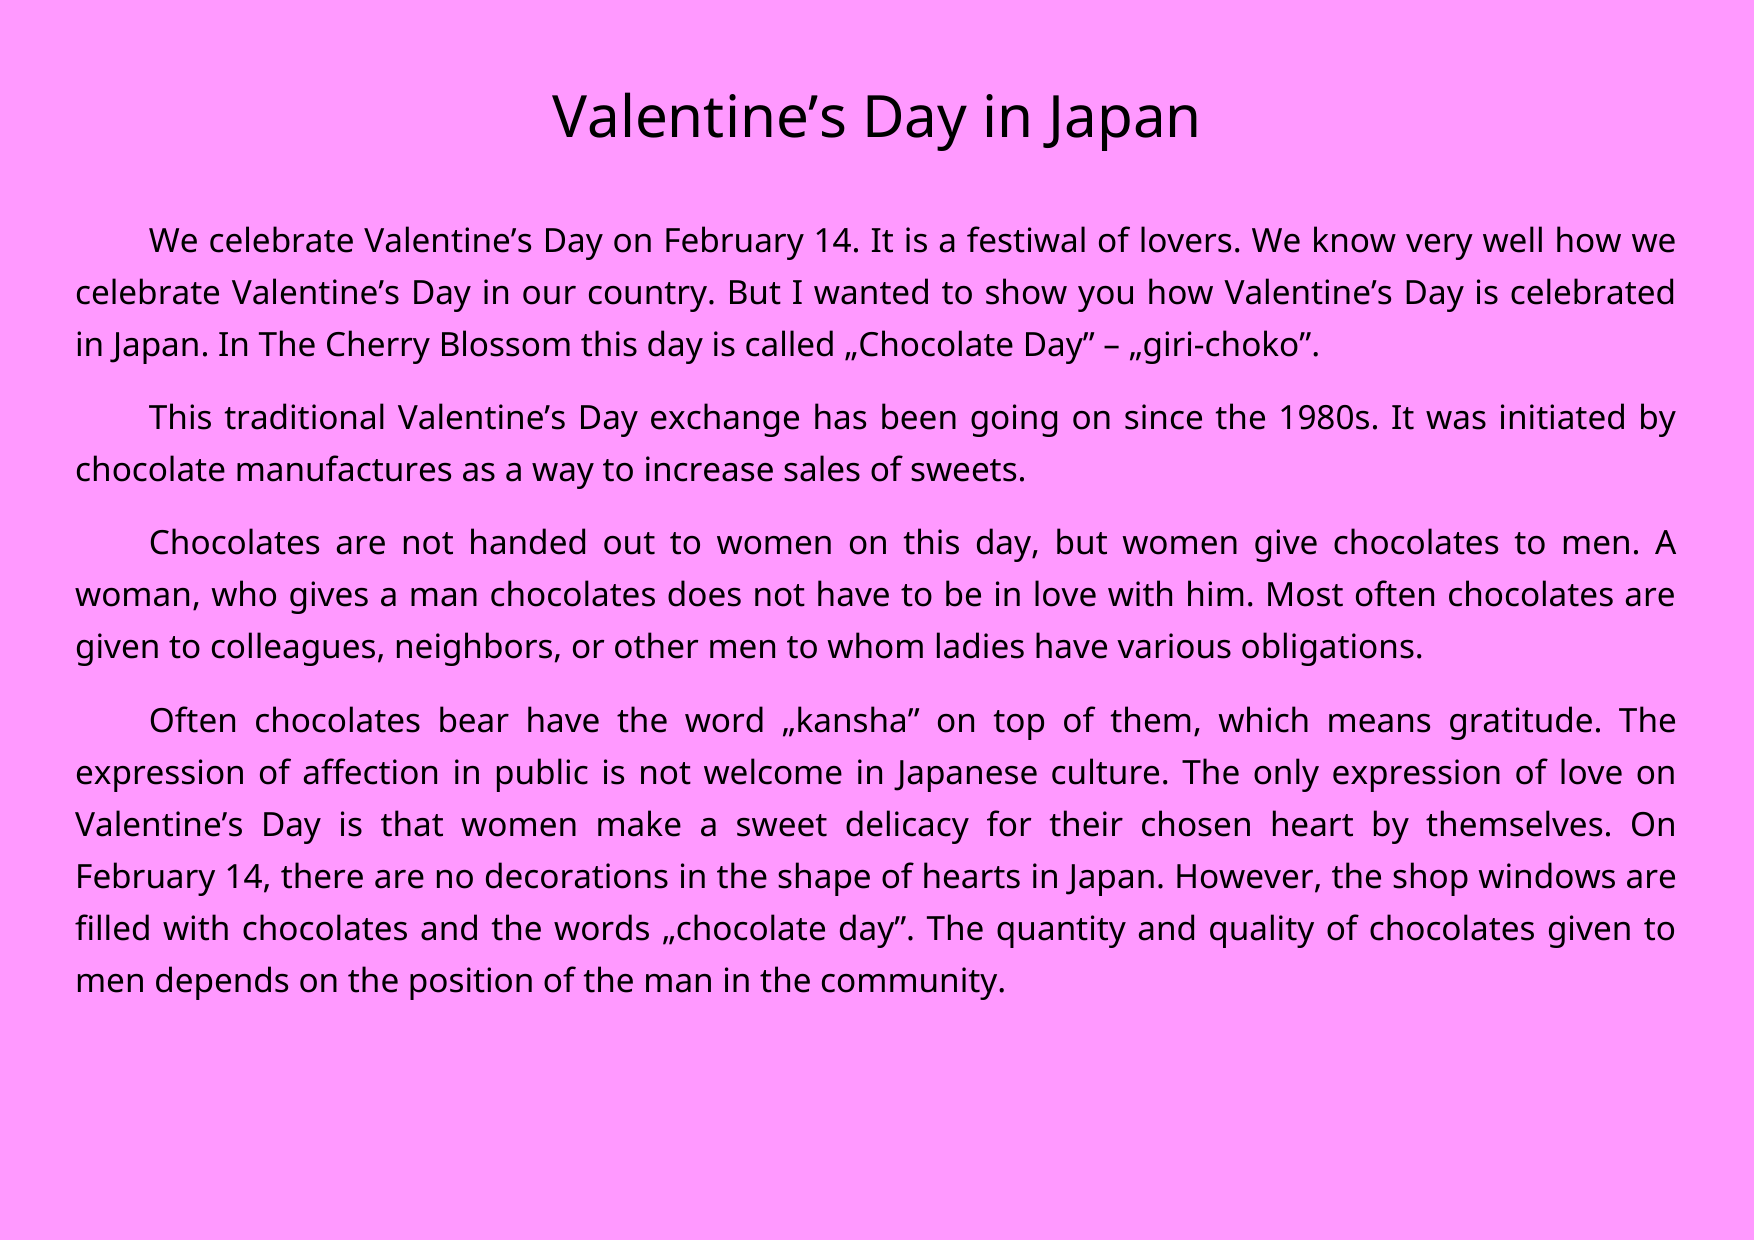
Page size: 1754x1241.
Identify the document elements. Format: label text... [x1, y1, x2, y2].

text Often chocolates bear have the word „kansha” on top of them, which means gratitude. The expression of affection in public is not welcome in Japanese culture. The only expression of love on Valentine’s Day is that women make a sweet delicacy for their chosen heart by themselves. On February 14, there are no decorations in the shape of hearts in Japan. However, the shop windows are filled with chocolates and the words „chocolate day”. The quantity and quality of chocolates given to men depends on the position of the man in the community. [75, 696, 1679, 1003]
text We celebrate Valentine’s Day on February 14. It is a festiwal of lovers. We know very well how we celebrate Valentine’s Day in our country. But I wanted to show you how Valentine’s Day is celebrated in Japan. In The Cherry Blossom this day is called „Chocolate Day” – „giri-choko”. [75, 216, 1679, 366]
text Valentine’s Day in Japan [75, 75, 1679, 154]
text This traditional Valentine’s Day exchange has been going on since the 1980s. It was initiated by chocolate manufactures as a way to increase sales of sweets. [75, 394, 1679, 491]
text Chocolates are not handed out to women on this day, but women give chocolates to men. A woman, who gives a man chocolates does not have to be in love with him. Most often chocolates are given to colleagues, neighbors, or other men to whom ladies have various obligations. [75, 519, 1679, 669]
